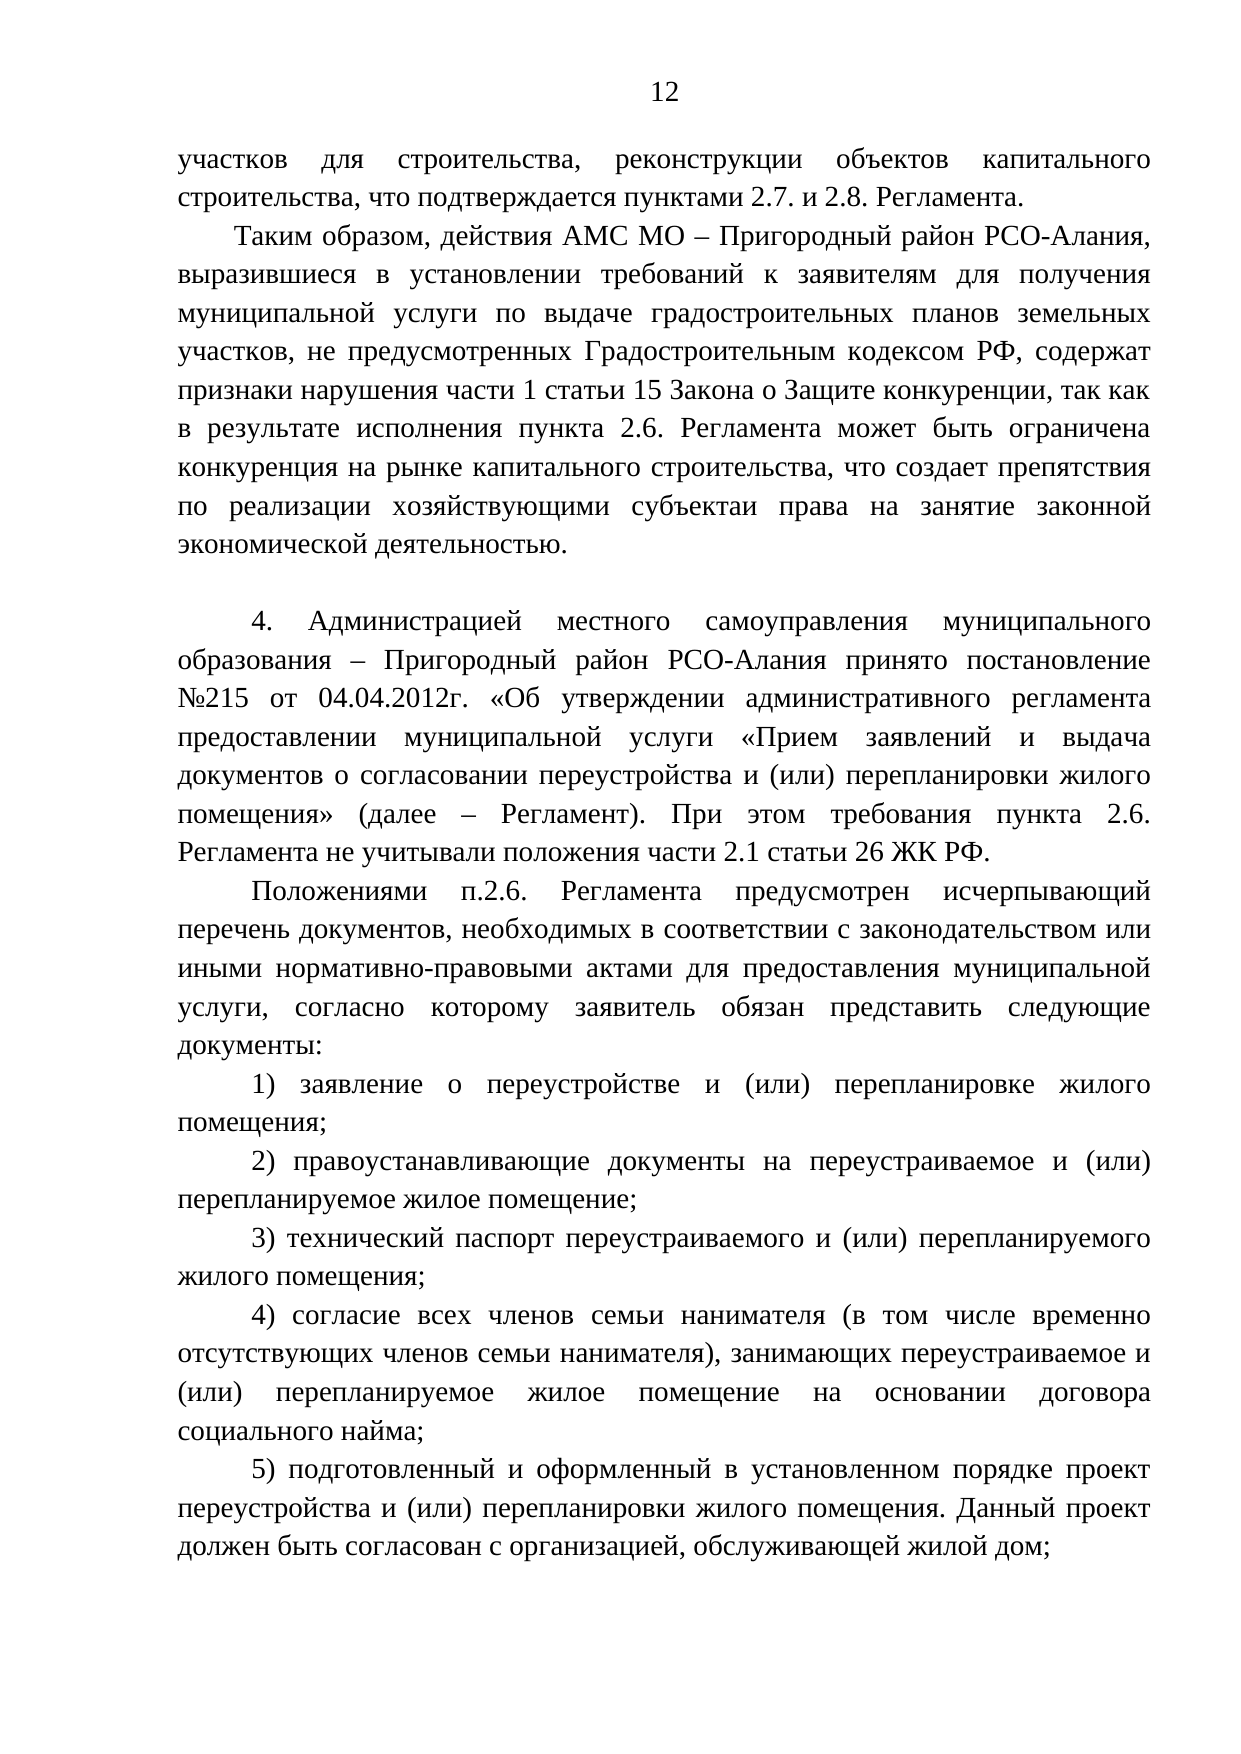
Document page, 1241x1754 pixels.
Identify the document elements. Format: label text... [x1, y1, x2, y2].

text Таким образом, действия АМС МО – Пригородный район РСО-Алания, выразившиеся в установлении требований к заявителям для получения муниципальной услуги по выдаче градостроительных планов земельных участков, не предусмотренных Градостроительным кодексом РФ, содержат признаки нарушения части 1 статьи 15 Закона о Защите конкуренции, так как в результате исполнения пункта 2.6. Регламента может быть ограничена конкуренция на рынке капитального строительства, что создает препятствия по реализации хозяйствующими субъектаи права на занятие законной экономической деятельностью. [177, 218, 1152, 560]
text 4. Администрацией местного самоуправления муниципального образования – Пригородный район РСО-Алания принято постановление №215 от 04.04.2012г. «Об утверждении административного регламента предоставлении муниципальной услуги «Прием заявлений и выдача документов о согласовании переустройства и (или) перепланировки жилого помещения» (далее – Регламент). При этом требования пункта 2.6. Регламента не учитывали положения части 2.1 статьи 26 ЖК РФ. [177, 603, 1152, 868]
text Положениями п.2.6. Регламента предусмотрен исчерпывающий перечень документов, необходимых в соответствии с законодательством или иными нормативно-правовыми актами для предоставления муниципальной услуги, согласно которому заявитель обязан представить следующие документы: [177, 873, 1152, 1061]
text 4) согласие всех членов семьи нанимателя (в том числе временно отсутствующих членов семьи нанимателя), занимающих переустраиваемое и (или) перепланируемое жилое помещение на основании договора социального найма; [177, 1297, 1152, 1446]
text 5) подготовленный и оформленный в установленном порядке проект переустройства и (или) перепланировки жилого помещения. Данный проект должен быть согласован с организацией, обслуживающей жилой дом; [177, 1451, 1152, 1562]
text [177, 141, 1152, 213]
text 3) технический паспорт переустраиваемого и (или) перепланируемого жилого помещения; [177, 1220, 1152, 1292]
text 2) правоустанавливающие документы на переустраиваемое и (или) перепланируемое жилое помещение; [177, 1143, 1152, 1215]
text 1) заявление о переустройстве и (или) перепланировке жилого помещения; [177, 1066, 1152, 1138]
